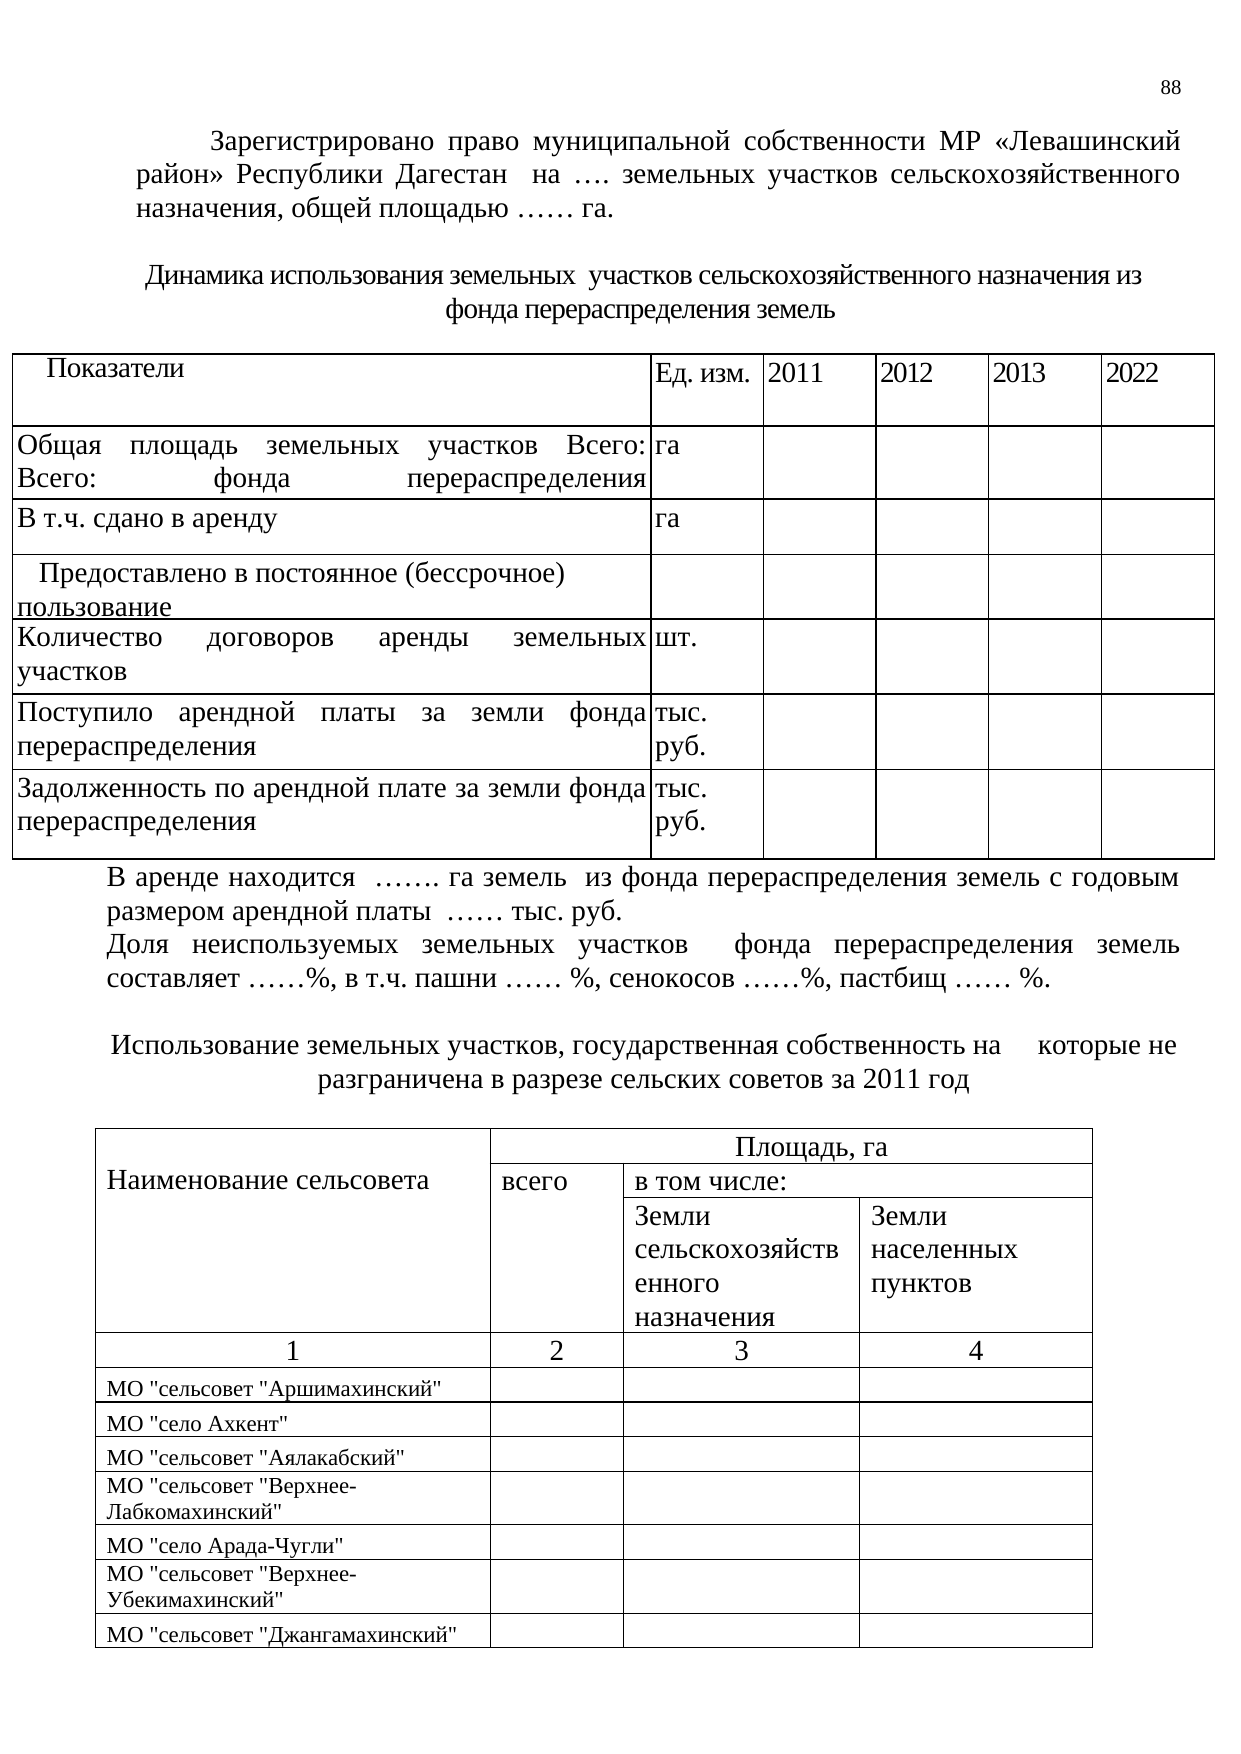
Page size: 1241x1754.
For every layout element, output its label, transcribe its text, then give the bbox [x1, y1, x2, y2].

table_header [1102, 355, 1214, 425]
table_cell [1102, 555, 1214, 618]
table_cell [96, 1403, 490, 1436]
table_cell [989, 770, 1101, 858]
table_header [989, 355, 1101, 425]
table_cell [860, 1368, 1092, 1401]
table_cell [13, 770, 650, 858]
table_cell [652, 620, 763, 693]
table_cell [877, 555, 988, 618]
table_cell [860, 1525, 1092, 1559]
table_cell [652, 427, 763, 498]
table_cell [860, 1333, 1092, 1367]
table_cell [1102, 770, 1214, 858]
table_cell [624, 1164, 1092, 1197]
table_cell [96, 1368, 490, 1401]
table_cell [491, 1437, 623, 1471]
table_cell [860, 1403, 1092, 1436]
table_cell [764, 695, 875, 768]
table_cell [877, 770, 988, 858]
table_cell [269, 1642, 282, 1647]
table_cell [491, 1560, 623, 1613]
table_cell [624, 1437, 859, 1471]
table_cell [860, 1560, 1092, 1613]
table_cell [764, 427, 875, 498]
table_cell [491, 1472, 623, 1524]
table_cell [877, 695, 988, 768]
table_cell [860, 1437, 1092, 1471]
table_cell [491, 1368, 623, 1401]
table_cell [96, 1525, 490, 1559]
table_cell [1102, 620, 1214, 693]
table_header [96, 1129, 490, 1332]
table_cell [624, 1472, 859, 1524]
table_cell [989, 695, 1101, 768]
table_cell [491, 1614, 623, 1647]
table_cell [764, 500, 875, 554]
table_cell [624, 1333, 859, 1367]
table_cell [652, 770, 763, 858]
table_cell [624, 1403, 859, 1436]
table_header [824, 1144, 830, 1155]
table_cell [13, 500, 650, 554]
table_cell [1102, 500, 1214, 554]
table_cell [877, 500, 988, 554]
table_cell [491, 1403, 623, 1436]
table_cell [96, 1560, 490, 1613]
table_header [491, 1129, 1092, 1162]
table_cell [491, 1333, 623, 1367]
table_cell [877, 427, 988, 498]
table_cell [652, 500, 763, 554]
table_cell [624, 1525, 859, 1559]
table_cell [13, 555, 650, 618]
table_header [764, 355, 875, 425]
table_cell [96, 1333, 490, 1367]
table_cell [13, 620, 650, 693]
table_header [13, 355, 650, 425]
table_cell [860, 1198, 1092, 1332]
text В аренде находится ……. га земель из фонда перераспределения земель с годовым размером арендной платы …… тыс. руб. [106, 860, 1181, 927]
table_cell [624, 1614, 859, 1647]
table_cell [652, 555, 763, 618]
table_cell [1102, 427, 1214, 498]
text Зарегистрировано право муниципальной собственности МР «Левашинский район» Республики Дагестан на …. земельных участков сельскохозяйственного назначения, общей площадью …… га. [136, 123, 1181, 224]
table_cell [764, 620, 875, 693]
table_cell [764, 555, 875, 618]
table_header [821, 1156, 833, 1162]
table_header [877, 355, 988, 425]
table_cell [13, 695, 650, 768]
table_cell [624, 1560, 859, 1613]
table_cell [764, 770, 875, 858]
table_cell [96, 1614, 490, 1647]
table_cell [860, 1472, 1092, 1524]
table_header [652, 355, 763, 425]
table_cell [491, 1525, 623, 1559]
text Динамика использования земельных участков сельскохозяйственного назначения из фонда перераспределения земель [106, 257, 1181, 353]
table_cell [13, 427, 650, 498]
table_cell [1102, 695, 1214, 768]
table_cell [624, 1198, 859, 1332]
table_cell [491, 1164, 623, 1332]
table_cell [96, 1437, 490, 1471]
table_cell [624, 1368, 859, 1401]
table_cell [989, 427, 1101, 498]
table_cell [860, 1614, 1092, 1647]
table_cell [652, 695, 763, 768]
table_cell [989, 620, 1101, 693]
text Доля неиспользуемых земельных участков фонда перераспределения земель составляет ……%, в т.ч. пашни …… %, сенокосов ……%, пастбищ …… %. [106, 927, 1181, 994]
title Использование земельных участков, государственная собственность на которые не разграничена в разрезе сельских советов за 2011 год [106, 1027, 1181, 1094]
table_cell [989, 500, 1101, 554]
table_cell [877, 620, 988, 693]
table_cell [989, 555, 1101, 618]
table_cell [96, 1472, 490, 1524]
